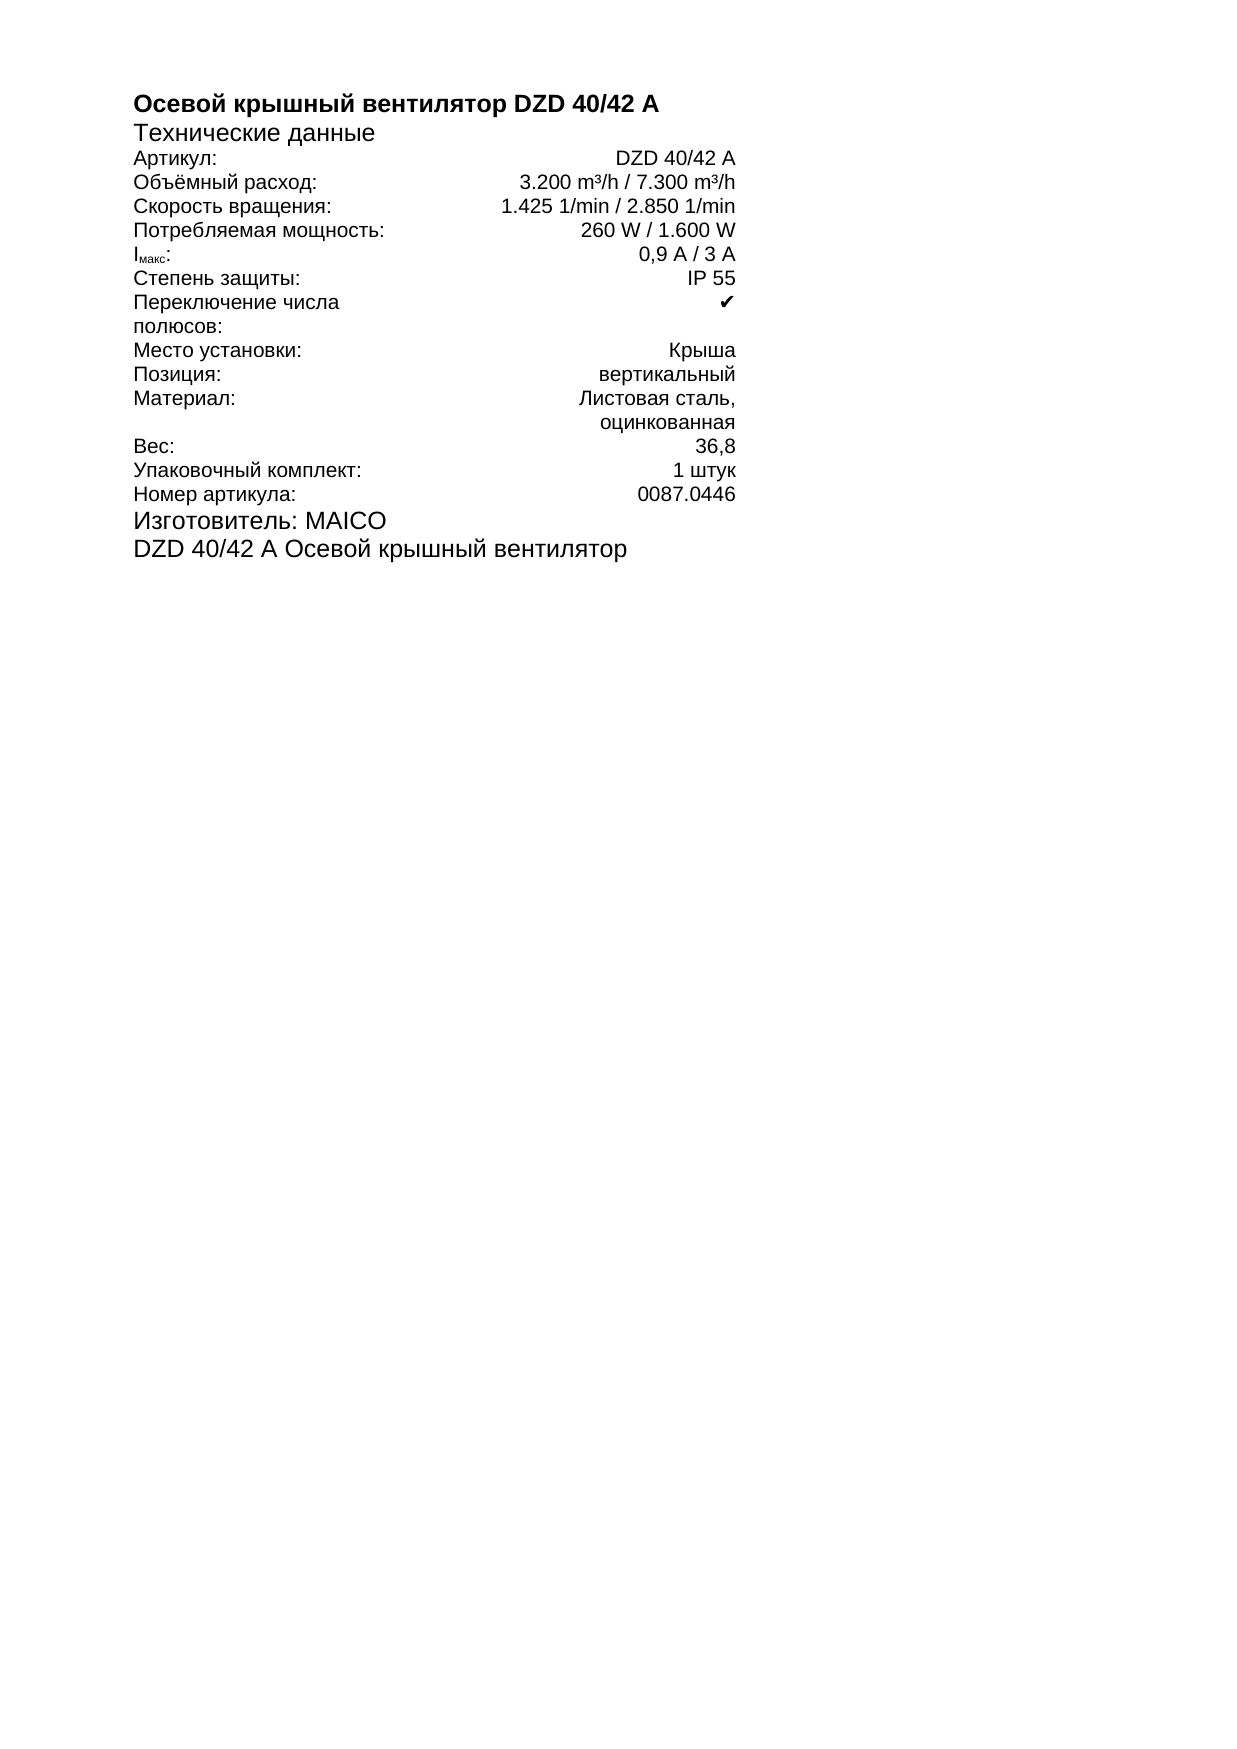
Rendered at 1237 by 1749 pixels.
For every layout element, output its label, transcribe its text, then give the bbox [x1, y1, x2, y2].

text Осевой крышный вентилятор DZD 40/42 A [133, 89, 1148, 117]
table_cell 36,8 [434, 434, 747, 458]
table_cell Iмакс: [122, 242, 434, 266]
table_cell Переключение числа полюсов: [122, 290, 434, 338]
table_cell Листовая сталь, оцинкованная [434, 386, 747, 434]
table_cell 3.200 m³/h / 7.300 m³/h [434, 170, 747, 194]
table_cell 260 W / 1.600 W [434, 218, 747, 242]
table_cell 0087.0446 [434, 482, 747, 506]
table_cell 1.425 1/min / 2.850 1/min [434, 194, 747, 218]
table_cell 0,9 A / 3 A [434, 242, 747, 266]
table_cell 1 штук [434, 458, 747, 482]
table_cell Позиция: [122, 362, 434, 386]
table_cell Скорость вращения: [122, 194, 434, 218]
table_cell Место установки: [122, 338, 434, 362]
table_cell Номер артикула: [122, 482, 434, 506]
table_cell IP 55 [434, 266, 747, 290]
table_cell Потребляемая мощность: [122, 218, 434, 242]
text Технические данные [133, 117, 1148, 146]
table_header DZD 40/42 A [434, 146, 747, 170]
text DZD 40/42 A Осевой крышный вентилятор [133, 534, 1148, 563]
text Изготовитель: MAICO [133, 506, 1148, 534]
table_cell Объёмный расход: [122, 170, 434, 194]
table_cell Упаковочный комплект: [122, 458, 434, 482]
table_cell Крыша [434, 338, 747, 362]
table_cell ✔ [434, 290, 747, 338]
table_cell Степень защиты: [122, 266, 434, 290]
table_header Артикул: [122, 146, 434, 170]
table_cell Материал: [122, 386, 434, 434]
table_cell Вес: [122, 434, 434, 458]
table_cell вертикальный [434, 362, 747, 386]
